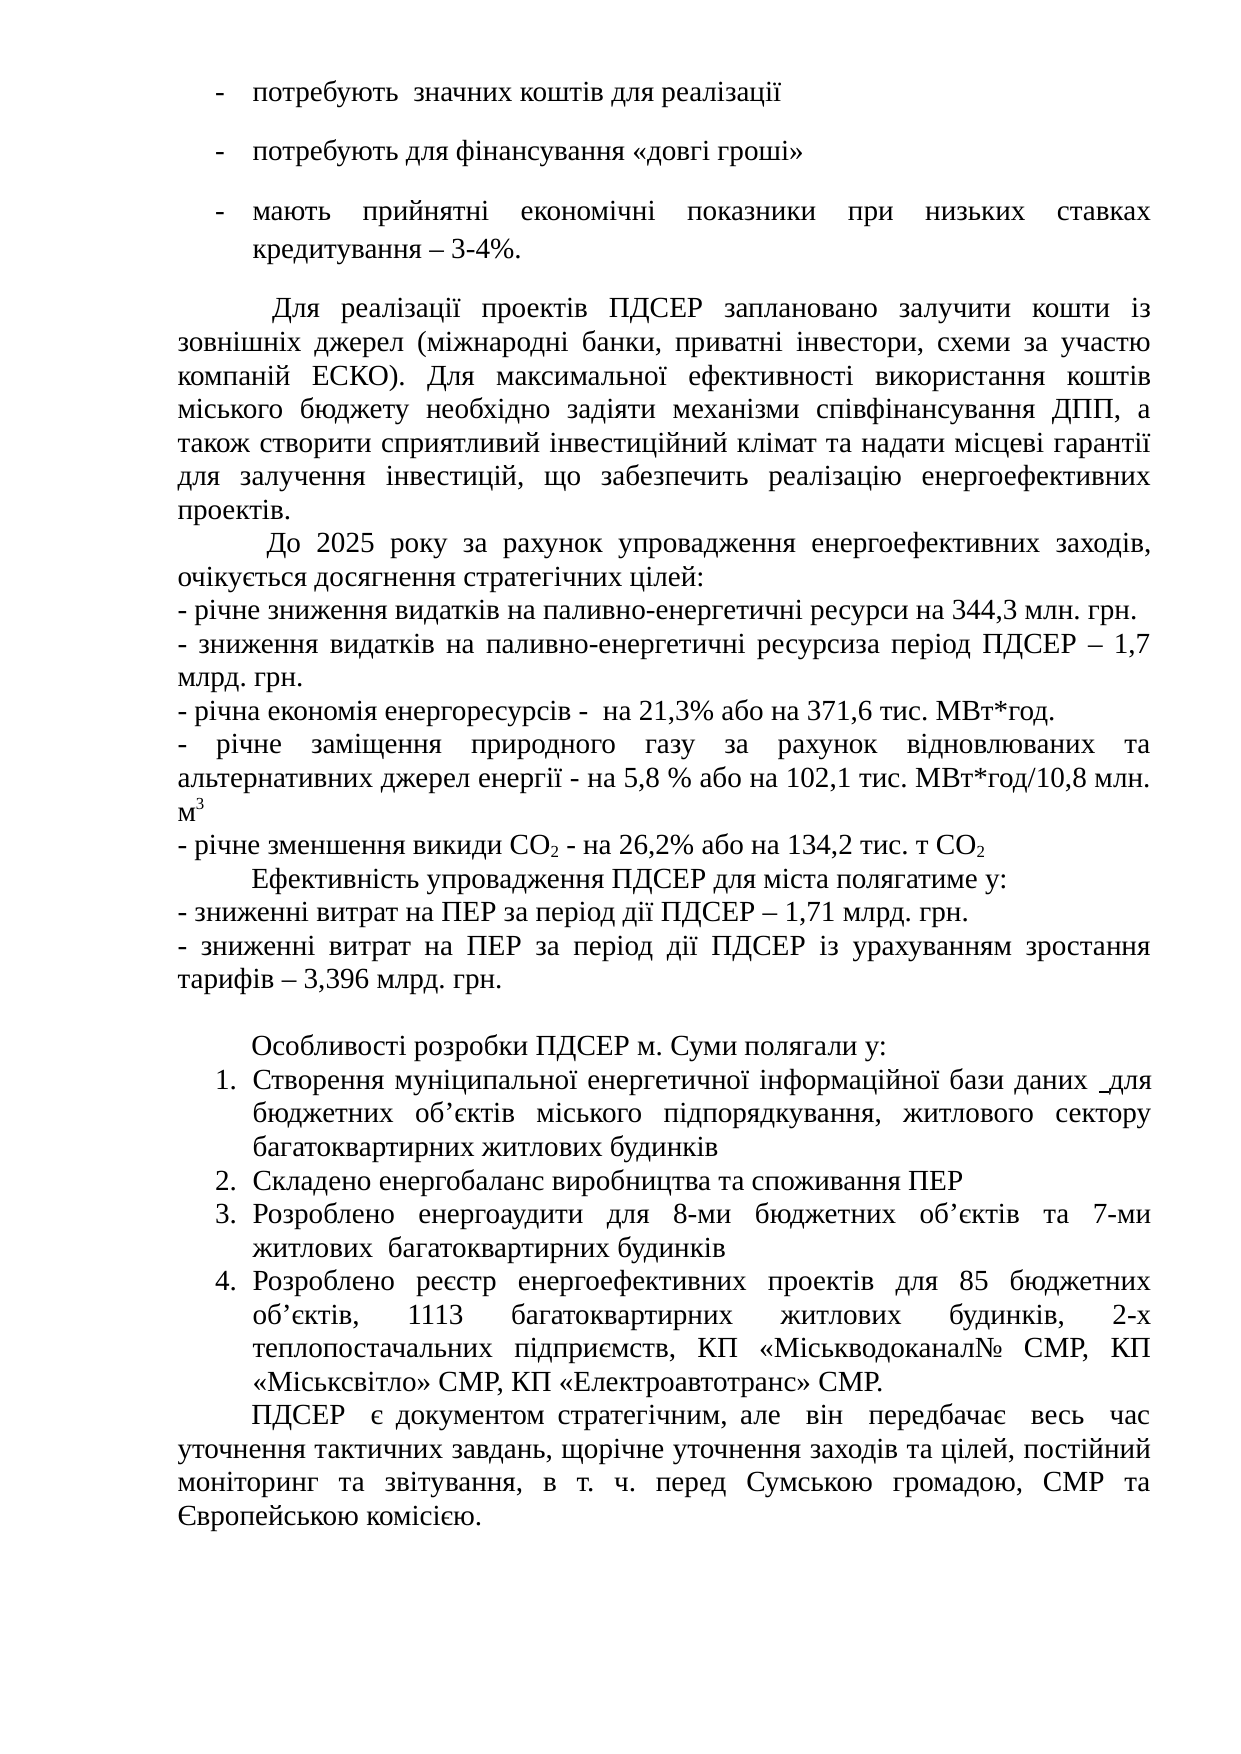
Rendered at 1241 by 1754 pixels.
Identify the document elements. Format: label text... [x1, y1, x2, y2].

list Розроблено реєстр енергоефективних проектів для 85 бюджетних об’єктів, 1113 багатоквартирних житлових будинків, 2-х теплопостачальних підприємств, КП «Міськводоканал№ СМР, КП «Міськсвітло» СМР, КП «Електроавтотранс» СМР. [215, 1263, 1152, 1397]
text Ефективність упровадження ПДСЕР для міста полягатиме у: [177, 861, 1152, 894]
list Створення муніципальної енергетичної інформаційної бази даних для бюджетних об’єктів міського підпорядкування, житлового сектору багатоквартирних житлових будинків [215, 1062, 1152, 1163]
text До 2025 року за рахунок упровадження енергоефективних заходів, очікується досягнення стратегічних цілей: [177, 525, 1152, 592]
list Розроблено енергоаудити для 8-ми бюджетних об’єктів та 7-ми житлових багатоквартирних будинків [215, 1196, 1152, 1263]
text - річне зменшення викиди СО2 - на 26,2% або на 134,2 тис. т СО2 [177, 827, 1152, 861]
list потребують значних коштів для реалізації [215, 74, 1152, 107]
list потребують для фінансування «довгі гроші» [215, 133, 1152, 167]
text - зниження видатків на паливно-енергетичні ресурсиза період ПДСЕР – 1,7 млрд. грн. [177, 626, 1152, 693]
text ПДСЕР є документом стратегічним, але він передбачає весь час уточнення тактичних завдань, щорічне уточнення заходів та цілей, постійний моніторинг та звітування, в т. ч. перед Сумською громадою, СМР та Європейською комісією. [177, 1397, 1152, 1532]
list Складено енергобаланс виробництва та споживання ПЕР [215, 1163, 1152, 1196]
text - зниженні витрат на ПЕР за період дії ПДСЕР із урахуванням зростання тарифів – 3,396 млрд. грн. [177, 928, 1152, 995]
text - зниженні витрат на ПЕР за період дії ПДСЕР – 1,71 млрд. грн. [177, 894, 1152, 928]
text - річне зниження видатків на паливно-енергетичні ресурси на 344,3 млн. грн. [177, 592, 1152, 626]
text - річна економія енергоресурсів - на 21,3% або на 371,6 тис. МВт*год. [177, 693, 1152, 727]
text Для реалізації проектів ПДСЕР заплановано залучити кошти із зовнішніх джерел (міжнародні банки, приватні інвестори, схеми за участю компаній ЕСКО). Для максимальної ефективності використання коштів міського бюджету необхідно задіяти механізми співфінансування ДПП, а також створити сприятливий інвестиційний клімат та надати місцеві гарантії для залучення інвестицій, що забезпечить реалізацію енергоефективних проектів. [177, 291, 1152, 525]
list мають прийнятні економічні показники при низьких ставках кредитування – 3-4%. [215, 193, 1152, 265]
text - річне заміщення природного газу за рахунок відновлюваних та альтернативних джерел енергії - на 5,8 % або на 102,1 тис. МВт*год/10,8 млн. м3 [177, 727, 1152, 827]
text Особливості розробки ПДСЕР м. Суми полягали у: [177, 1028, 1152, 1062]
